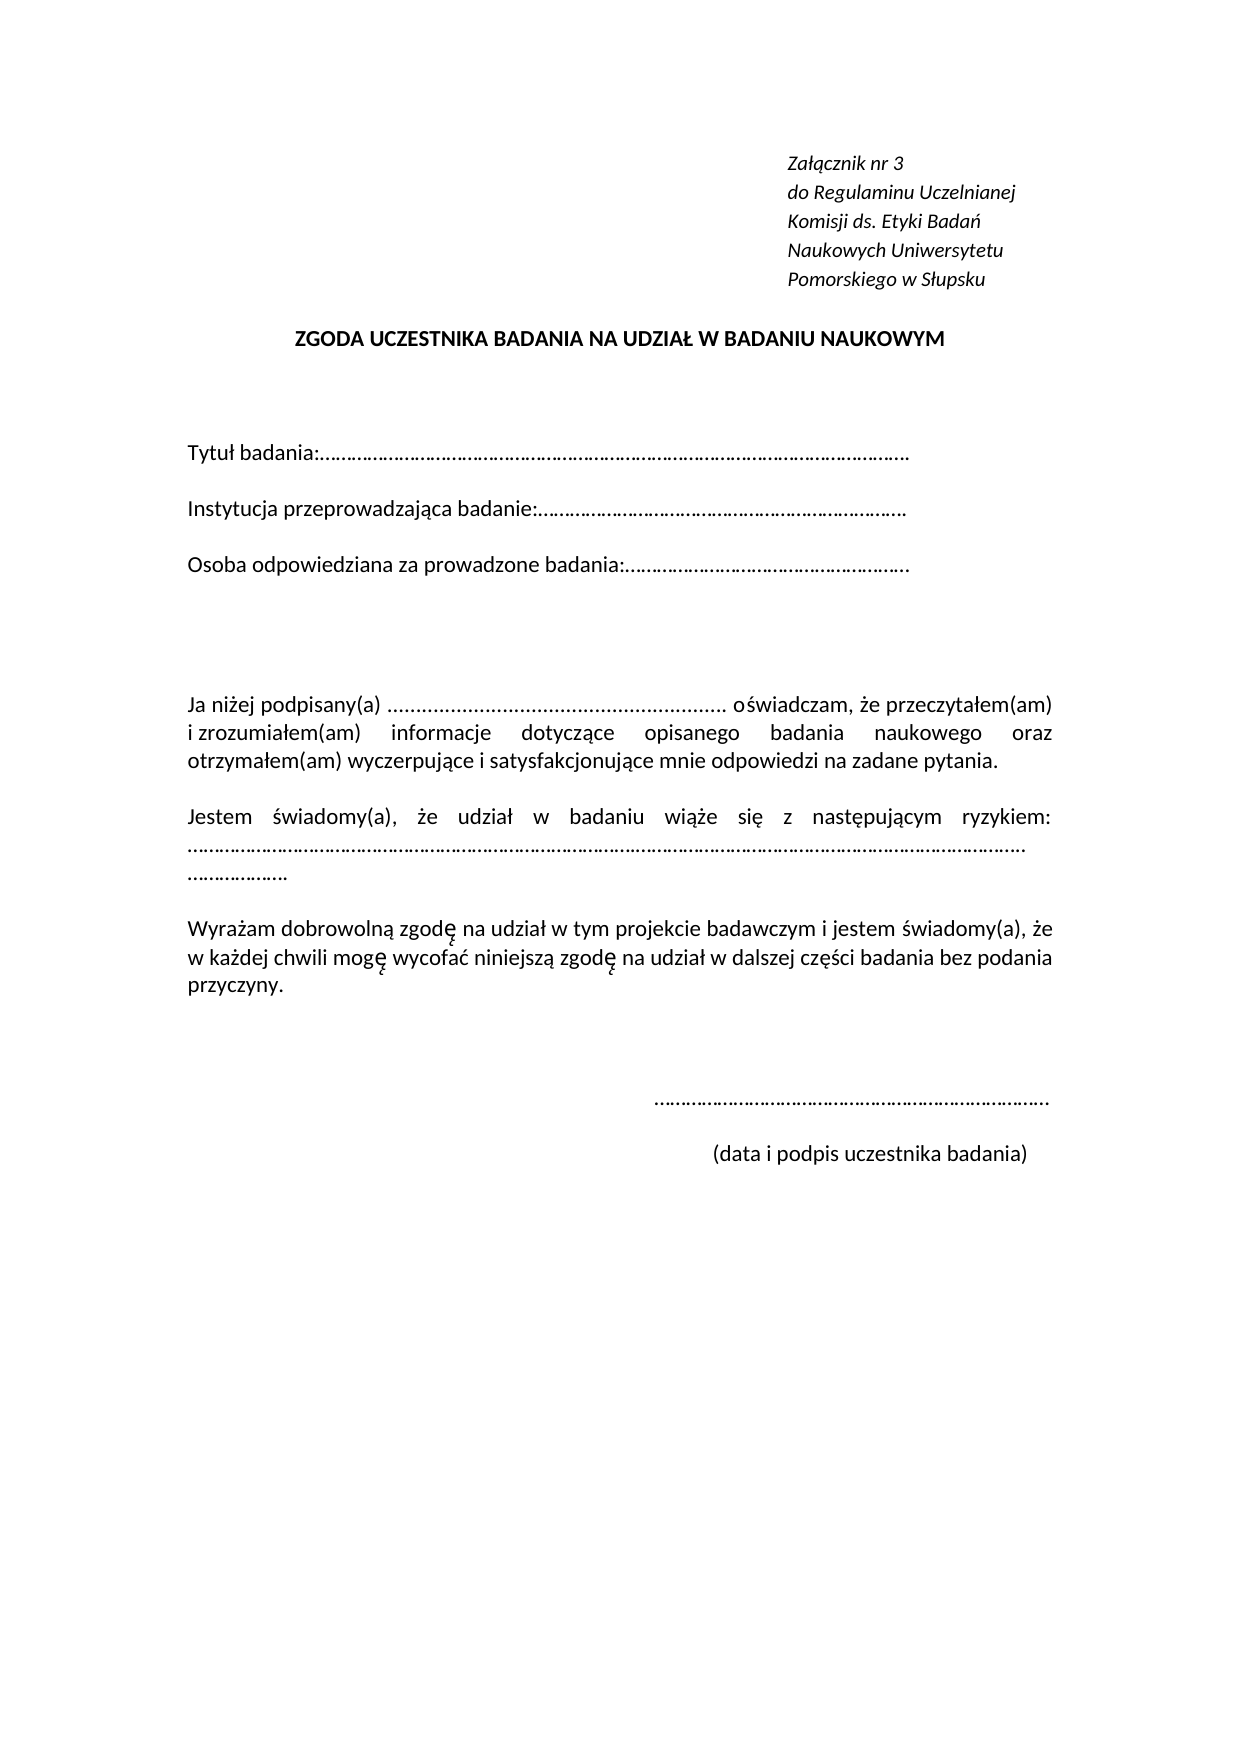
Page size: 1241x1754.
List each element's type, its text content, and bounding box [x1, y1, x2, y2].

text ZGODA UCZESTNIKA BADANIA NA UDZIAŁ W BADANIU NAUKOWYM [187, 324, 1053, 352]
text Załącznik nr 3 [712, 150, 1053, 175]
text Wyrażam dobrowolną zgodę̨ na udział w tym projekcie badawczym i jestem świadomy(a), że w każdej chwili mogę̨ wycofać niniejszą zgodę̨ na udział w dalszej części badania bez podania przyczyny. [187, 914, 1053, 999]
text (data i podpis uczestnika badania) [187, 1139, 1053, 1167]
text Osoba odpowiedziana za prowadzone badania:……………………………………………… [187, 550, 1053, 578]
text Tytuł badania:…………………………………………………………………………………………………. [187, 438, 1053, 466]
text Jestem świadomy(a), że udział w badaniu wiąże się z następującym ryzykiem: ………………………………………………………………………….……………………………………………………………….. [187, 802, 1053, 858]
text ………………. [187, 858, 1053, 887]
text Ja niżej podpisany(a) ........................................................... oświadczam, że przeczytałem(am) i zrozumiałem(am) informacje dotyczące opisanego badania naukowego oraz otrzymałem(am) wyczerpujące i satysfakcjonujące mnie odpowiedzi na zadane pytania. [187, 690, 1053, 774]
text do Regulaminu Uczelnianej Komisji ds. Etyki Badań Naukowych Uniwersytetu Pomorskiego w Słupsku [787, 179, 1053, 292]
text ………………………………………………………………… [187, 1083, 1053, 1111]
text Instytucja przeprowadzająca badanie:……………………………………………………………. [187, 494, 1053, 522]
